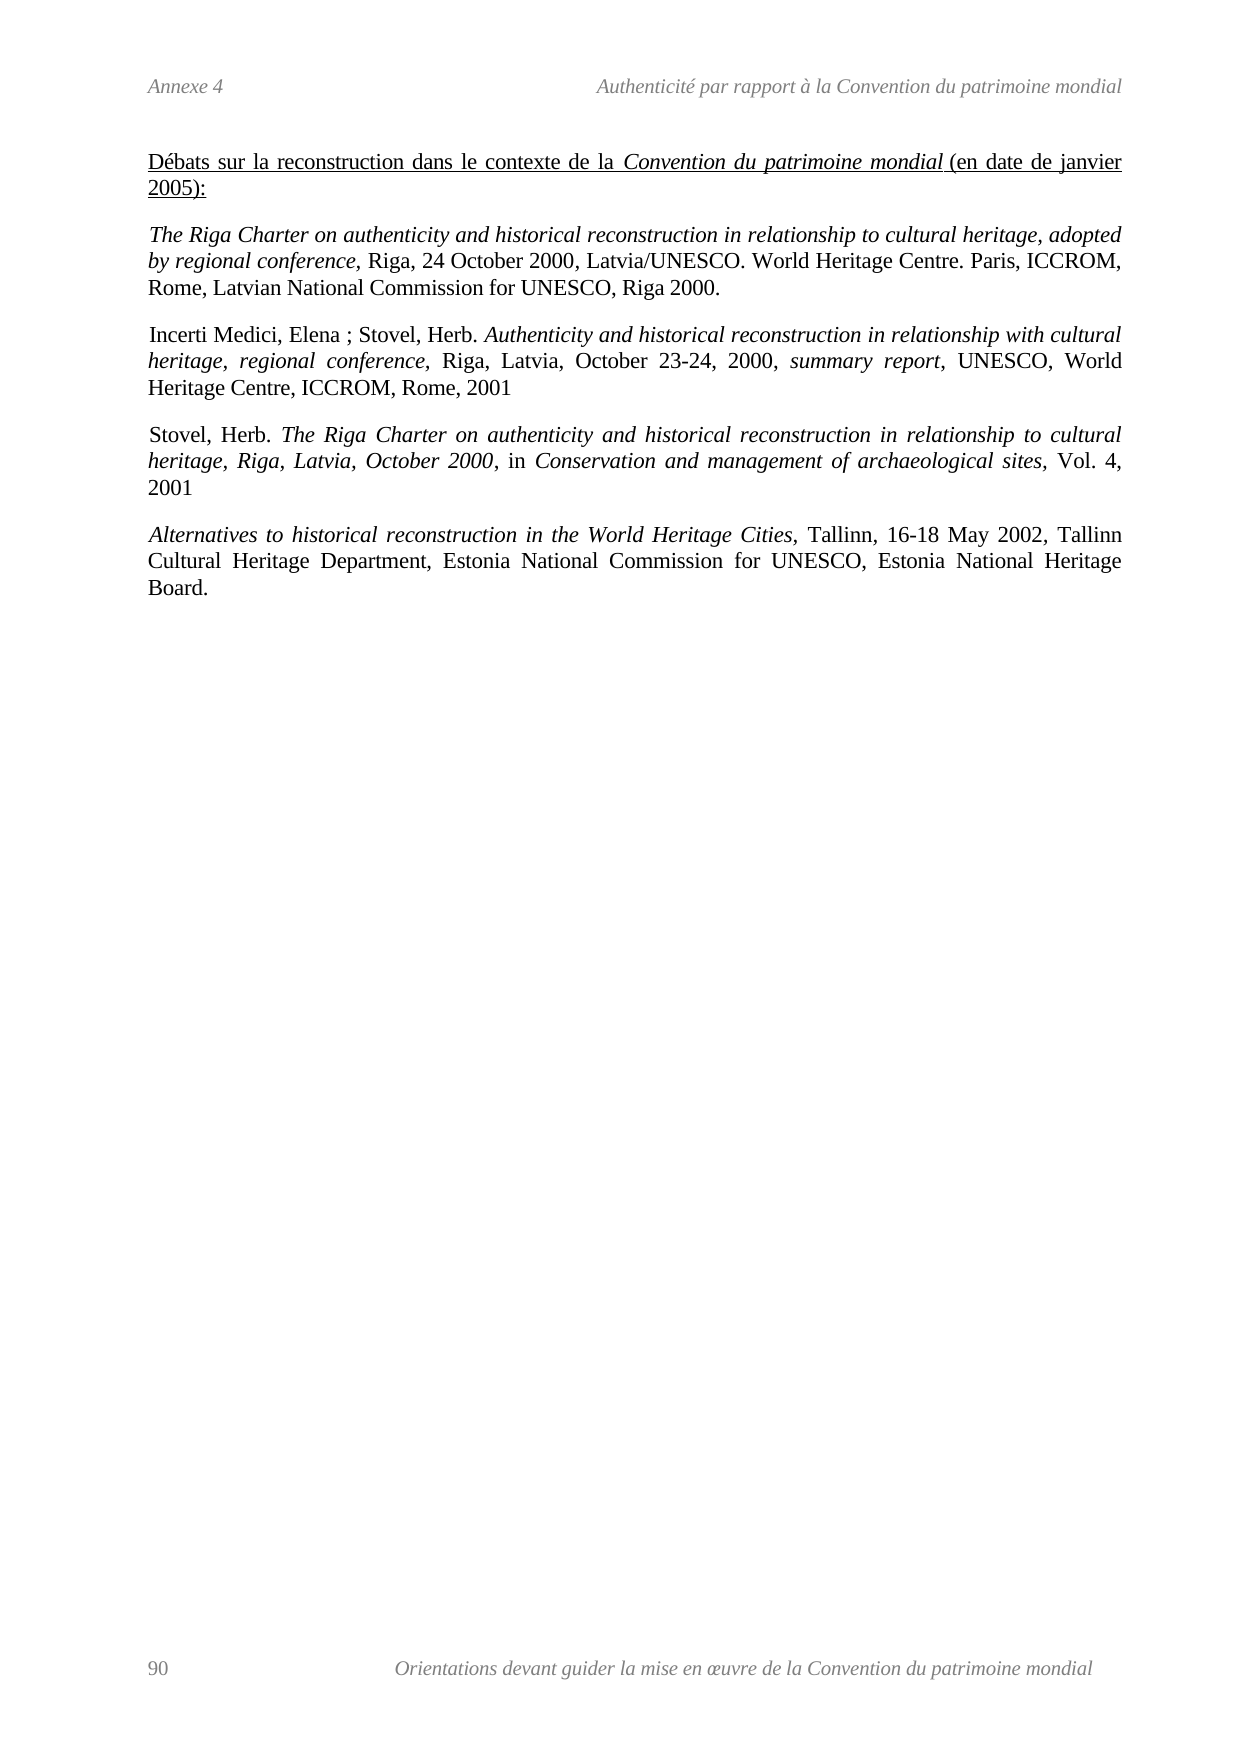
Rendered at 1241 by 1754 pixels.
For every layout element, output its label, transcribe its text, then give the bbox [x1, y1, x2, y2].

text Alternatives to historical reconstruction in the World Heritage Cities, Tallinn, 16-18 May 2002, Tallinn Cultural Heritage Department, Estonia National Commission for UNESCO, Estonia National Heritage Board. [148, 521, 1122, 600]
text Débats sur la reconstruction dans le contexte de la Convention du patrimoine mondial (en date de janvier 2005): [148, 148, 1122, 171]
text Stovel, Herb. The Riga Charter on authenticity and historical reconstruction in relationship to cultural heritage, Riga, Latvia, October 2000, in Conservation and management of archaeological sites, Vol. 4, 2001 [148, 421, 1122, 500]
text Débats sur la reconstruction dans le contexte de la Convention du patrimoine mondial (en date de janvier 2005): [148, 172, 1122, 200]
text The Riga Charter on authenticity and historical reconstruction in relationship to cultural heritage, adopted by regional conference, Riga, 24 October 2000, Latvia/UNESCO. World Heritage Centre. Paris, ICCROM, Rome, Latvian National Commission for UNESCO, Riga 2000. [148, 221, 1122, 300]
text Incerti Medici, Elena ; Stovel, Herb. Authenticity and historical reconstruction in relationship with cultural heritage, regional conference, Riga, Latvia, October 23-24, 2000, summary report, UNESCO, World Heritage Centre, ICCROM, Rome, 2001 [148, 321, 1122, 400]
